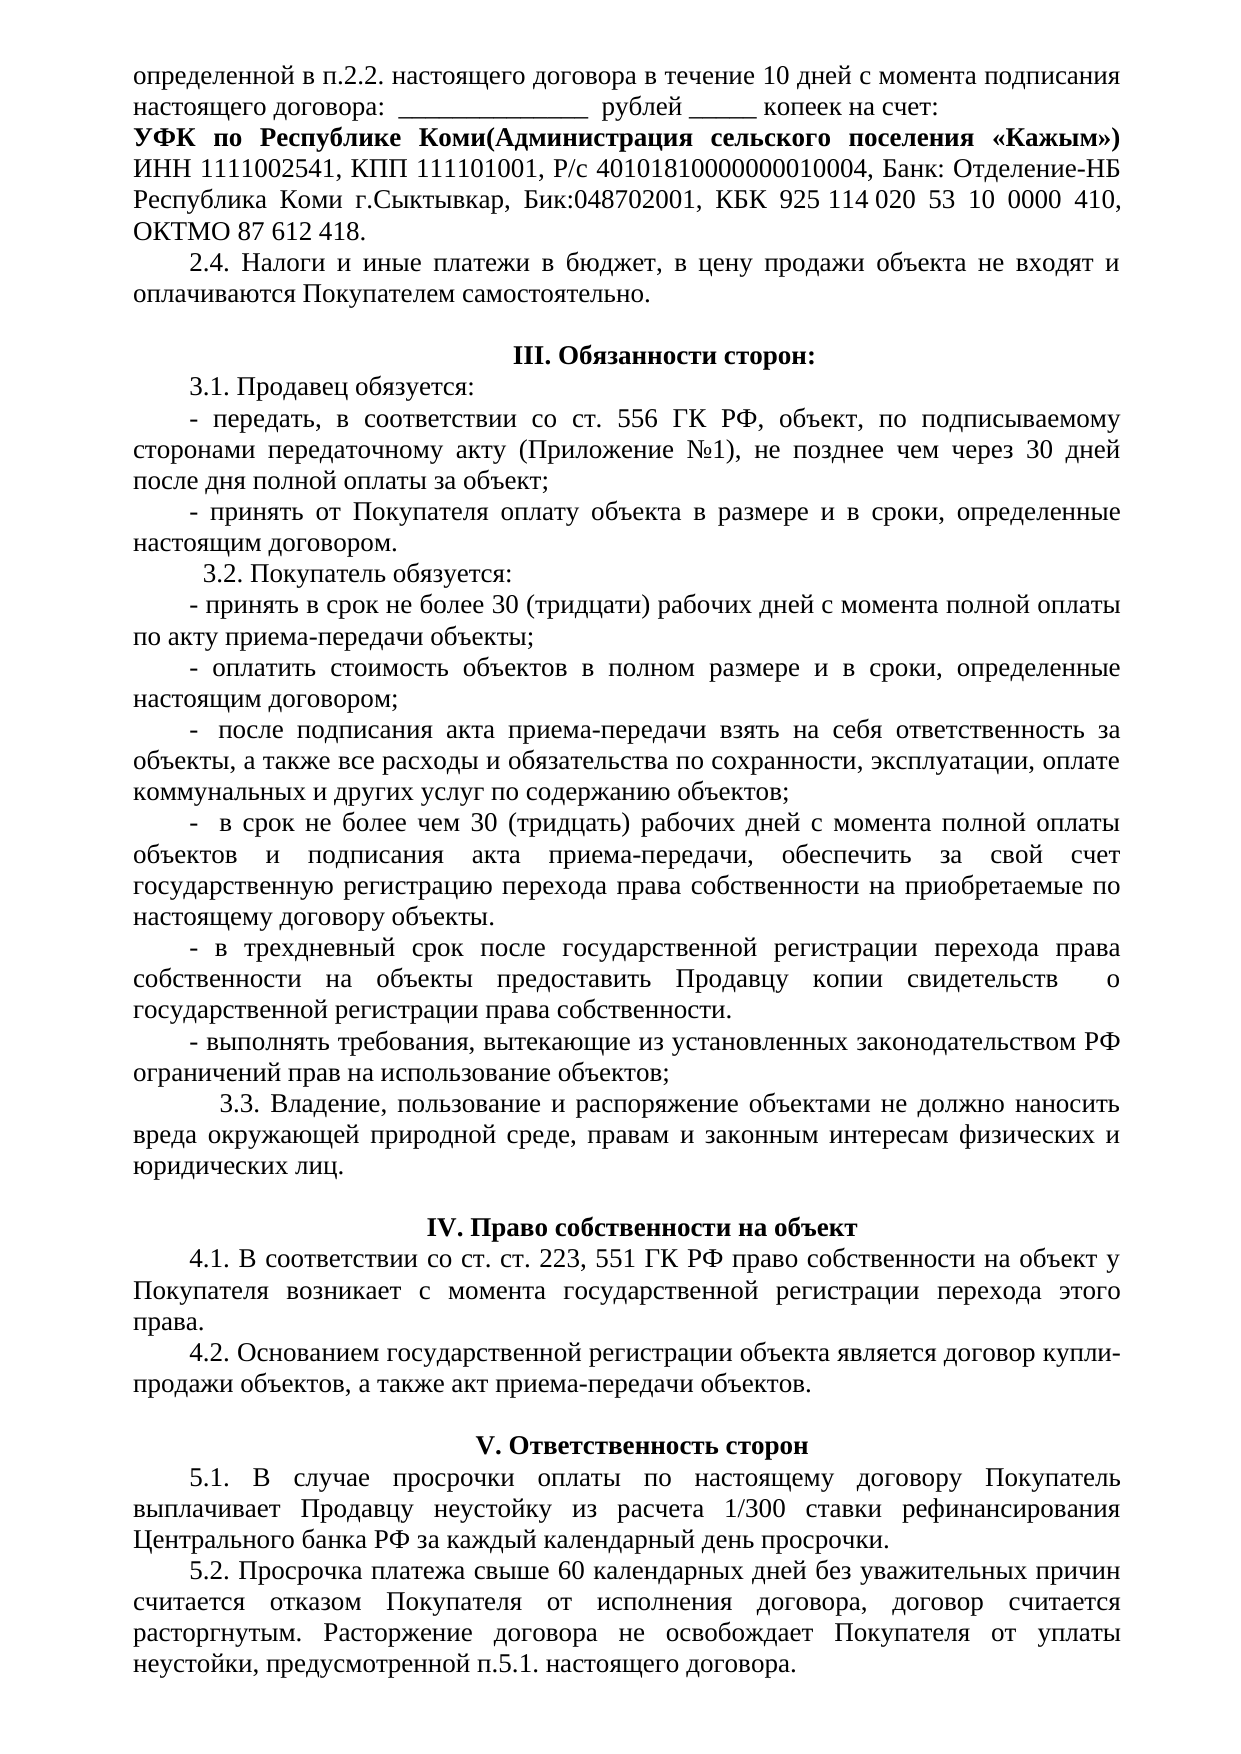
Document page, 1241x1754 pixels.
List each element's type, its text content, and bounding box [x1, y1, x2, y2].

text V. Ответственность сторон [162, 1429, 1122, 1461]
text УФК по Республике Коми(Администрация сельского поселения «Кажым») ИНН 1111002541, КПП 111101001, Р/с 40101810000000010004, Банк: Отделение-НБ Республика Коми г.Сыктывкар, Бик:048702001, КБК 925 114 020 53 10 0000 410, ОКТМО 87 612 418. [133, 121, 1122, 246]
text 3.3. Владение, пользование и распоряжение объектами не должно наносить вреда окружающей природной среде, правам и законным интересам физических и юридических лиц. [133, 1087, 1122, 1180]
text 5.1. В случае просрочки оплаты по настоящему договору Покупатель выплачивает Продавцу неустойку из расчета 1/300 ставки рефинансирования Центрального банка РФ за каждый календарный день просрочки. [133, 1461, 1122, 1554]
text - в срок не более чем 30 (тридцать) рабочих дней с момента полной оплаты объектов и подписания акта приема-передачи, обеспечить за свой счет государственную регистрацию перехода права собственности на приобретаемые по настоящему договору объекты. [133, 807, 1122, 931]
text 2.4. Налоги и иные платежи в бюджет, в цену продажи объекта не входят и оплачиваются Покупателем самостоятельно. [133, 246, 1122, 308]
text III. Обязанности сторон: [133, 339, 1122, 371]
text - оплатить стоимость объектов в полном размере и в сроки, определенные настоящим договором; [133, 651, 1122, 713]
text 3.2. Покупатель обязуется: [133, 557, 1122, 588]
text IV. Право собственности на объект [162, 1211, 1122, 1243]
text - в трехдневный срок после государственной регистрации перехода права собственности на объекты предоставить Продавцу копии свидетельств о государственной регистрации права собственности. [133, 931, 1122, 1024]
text 5.2. Просрочка платежа свыше 60 календарных дней без уважительных причин считается отказом Покупателя от исполнения договора, договор считается расторгнутым. Расторжение договора не освобождает Покупателя от уплаты неустойки, предусмотренной п.5.1. настоящего договора. [133, 1554, 1122, 1679]
text - принять в срок не более 30 (тридцати) рабочих дней с момента полной оплаты по акту приема-передачи объекты; [133, 588, 1122, 651]
text - после подписания акта приема-передачи взять на себя ответственность за объекты, а также все расходы и обязательства по сохранности, эксплуатации, оплате коммунальных и других услуг по содержанию объектов; [133, 713, 1122, 807]
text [133, 59, 1122, 121]
text 4.1. В соответствии со ст. ст. 223, 551 ГК РФ право собственности на объект у Покупателя возникает с момента государственной регистрации перехода этого права. [133, 1243, 1122, 1336]
text - принять от Покупателя оплату объекта в размере и в сроки, определенные настоящим договором. [133, 495, 1122, 557]
text - выполнять требования, вытекающие из установленных законодательством РФ ограничений прав на использование объектов; [133, 1024, 1122, 1087]
text - передать, в соответствии со ст. 556 ГК РФ, объект, по подписываемому сторонами передаточному акту (Приложение №1), не позднее чем через 30 дней после дня полной оплаты за объект; [133, 402, 1122, 495]
text 4.2. Основанием государственной регистрации объекта является договор купли-продажи объектов, а также акт приема-передачи объектов. [133, 1336, 1122, 1398]
text 3.1. Продавец обязуется: [133, 371, 1122, 402]
